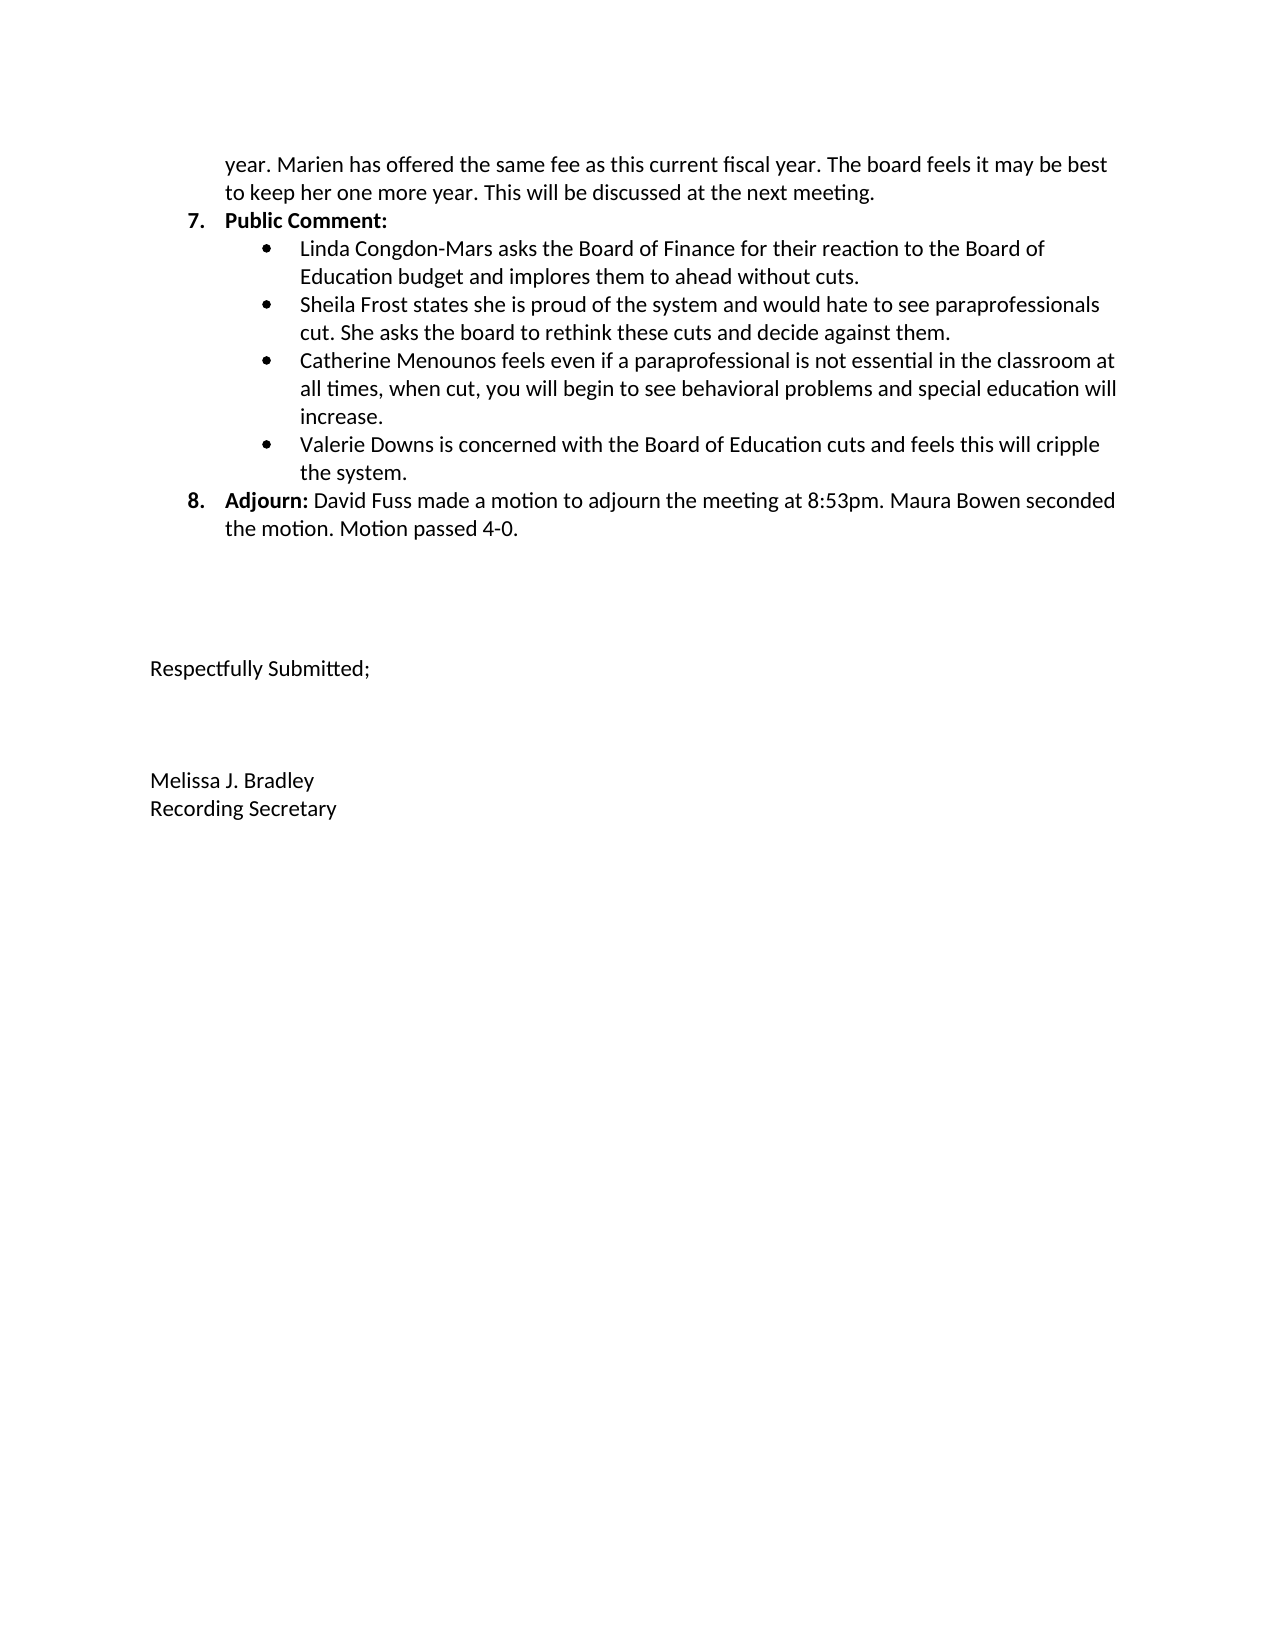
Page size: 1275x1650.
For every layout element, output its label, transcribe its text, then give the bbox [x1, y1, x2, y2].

text Respectfully Submitted; [150, 654, 1125, 682]
text Recording Secretary [150, 794, 1125, 822]
list Public Comment: [187, 206, 1125, 234]
list Adjourn: David Fuss made a motion to adjourn the meeting at 8:53pm. Maura Bowen seconded the motion. Motion passed 4-0. [187, 486, 1125, 542]
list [187, 150, 1125, 206]
list Catherine Menounos feels even if a paraprofessional is not essential in the classroom at all times, when cut, you will begin to see behavioral problems and special education will increase. [262, 346, 1125, 430]
list Valerie Downs is concerned with the Board of Education cuts and feels this will cripple the system. [262, 430, 1125, 486]
list Sheila Frost states she is proud of the system and would hate to see paraprofessionals cut. She asks the board to rethink these cuts and decide against them. [262, 290, 1125, 346]
text Melissa J. Bradley [150, 766, 1125, 794]
list Linda Congdon-Mars asks the Board of Finance for their reaction to the Board of Education budget and implores them to ahead without cuts. [262, 234, 1125, 290]
